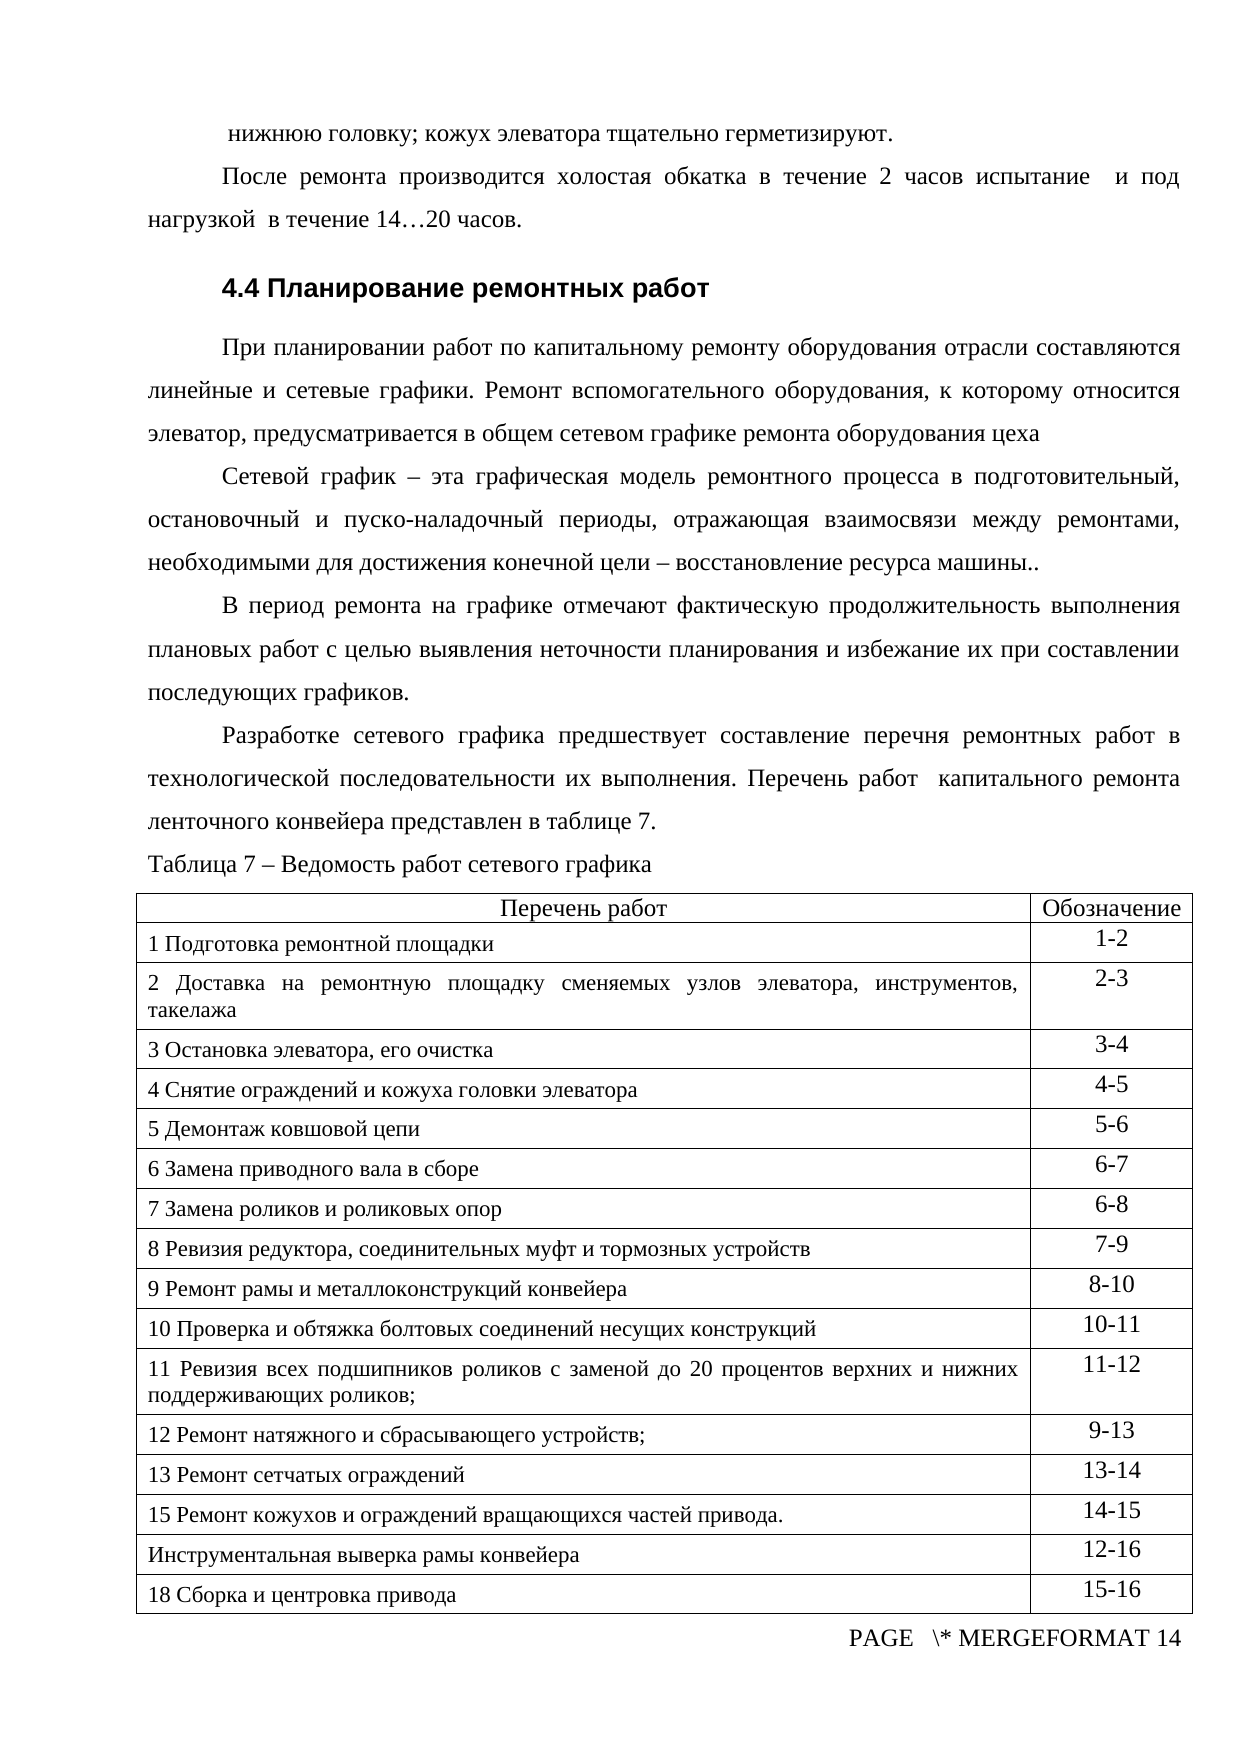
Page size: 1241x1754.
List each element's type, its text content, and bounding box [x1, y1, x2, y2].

table_cell 8-10 [1031, 1269, 1192, 1308]
table_cell 15 Ремонт кожухов и ограждений вращающихся частей привода. [137, 1495, 1030, 1533]
table_cell 9-13 [1031, 1415, 1192, 1454]
text В период ремонта на графике отмечают фактическую продолжительность выполнения плановых работ с целью выявления неточности планирования и избежание их при составлении последующих графиков. [148, 591, 1181, 706]
text После ремонта производится холостая обкатка в течение 2 часов испытание и под нагрузкой в течение 14…20 часов. [148, 161, 1181, 233]
table_cell 7 Замена роликов и роликовых опор [137, 1189, 1030, 1228]
table_cell 11 Ревизия всех подшипников роликов с заменой до 20 процентов верхних и нижних поддерживающих роликов; [137, 1349, 1030, 1414]
table_cell 3-4 [1031, 1030, 1192, 1068]
table_cell 2-3 [1031, 963, 1192, 1028]
table_cell 4-5 [1031, 1069, 1192, 1108]
table_cell 6-8 [1031, 1189, 1192, 1228]
text Разработке сетевого графика предшествует составление перечня ремонтных работ в технологической последовательности их выполнения. Перечень работ капитального ремонта ленточного конвейера представлен в таблице 7. [148, 720, 1181, 835]
table_cell 10 Проверка и обтяжка болтовых соединений несущих конструкций [137, 1309, 1030, 1348]
table_cell 6 Замена приводного вала в сборе [137, 1149, 1030, 1188]
table_cell 1 Подготовка ремонтной площадки [137, 923, 1030, 962]
table_cell 10-11 [1031, 1309, 1192, 1348]
text Сетевой график – эта графическая модель ремонтного процесса в подготовительный, остановочный и пуско-наладочный периоды, отражающая взаимосвязи между ремонтами, необходимыми для достижения конечной цели – восстановление ресурса машины.. [148, 461, 1181, 576]
table_cell 18 Сборка и центровка привода [137, 1575, 1030, 1613]
table_cell 3 Остановка элеватора, его очистка [137, 1030, 1030, 1068]
table_cell 8 Ревизия редуктора, соединительных муфт и тормозных устройств [137, 1229, 1030, 1268]
text нижнюю головку; кожух элеватора тщательно герметизируют. [148, 118, 1181, 147]
text Таблица 7 – Ведомость работ сетевого графика [148, 849, 1181, 878]
table_header Перечень работ [137, 894, 1030, 922]
table_cell 12-16 [1031, 1535, 1192, 1573]
table_cell 4 Снятие ограждений и кожуха головки элеватора [137, 1069, 1030, 1108]
table_cell 14-15 [1031, 1495, 1192, 1533]
table_cell 2 Доставка на ремонтную площадку сменяемых узлов элеватора, инструментов, такелажа [137, 963, 1030, 1028]
table_cell 7-9 [1031, 1229, 1192, 1268]
table_cell Инструментальная выверка рамы конвейера [137, 1535, 1030, 1573]
table_cell 13-14 [1031, 1455, 1192, 1494]
table_cell 5-6 [1031, 1109, 1192, 1148]
table_header Обозначение [1031, 894, 1192, 922]
table_cell 12 Ремонт натяжного и сбрасывающего устройств; [137, 1415, 1030, 1454]
text При планировании работ по капитальному ремонту оборудования отрасли составляются линейные и сетевые графики. Ремонт вспомогательного оборудования, к которому относится элеватор, предусматривается в общем сетевом графике ремонта оборудования цеха [148, 332, 1181, 447]
table_cell 1-2 [1031, 923, 1192, 962]
text 4.4 Планирование ремонтных работ [148, 272, 1181, 304]
table_cell 5 Демонтаж ковшовой цепи [137, 1109, 1030, 1148]
table_cell 15-16 [1031, 1575, 1192, 1613]
table_cell 13 Ремонт сетчатых ограждений [137, 1455, 1030, 1494]
table_cell 11-12 [1031, 1349, 1192, 1414]
table_cell 9 Ремонт рамы и металлоконструкций конвейера [137, 1269, 1030, 1308]
table_cell 6-7 [1031, 1149, 1192, 1188]
